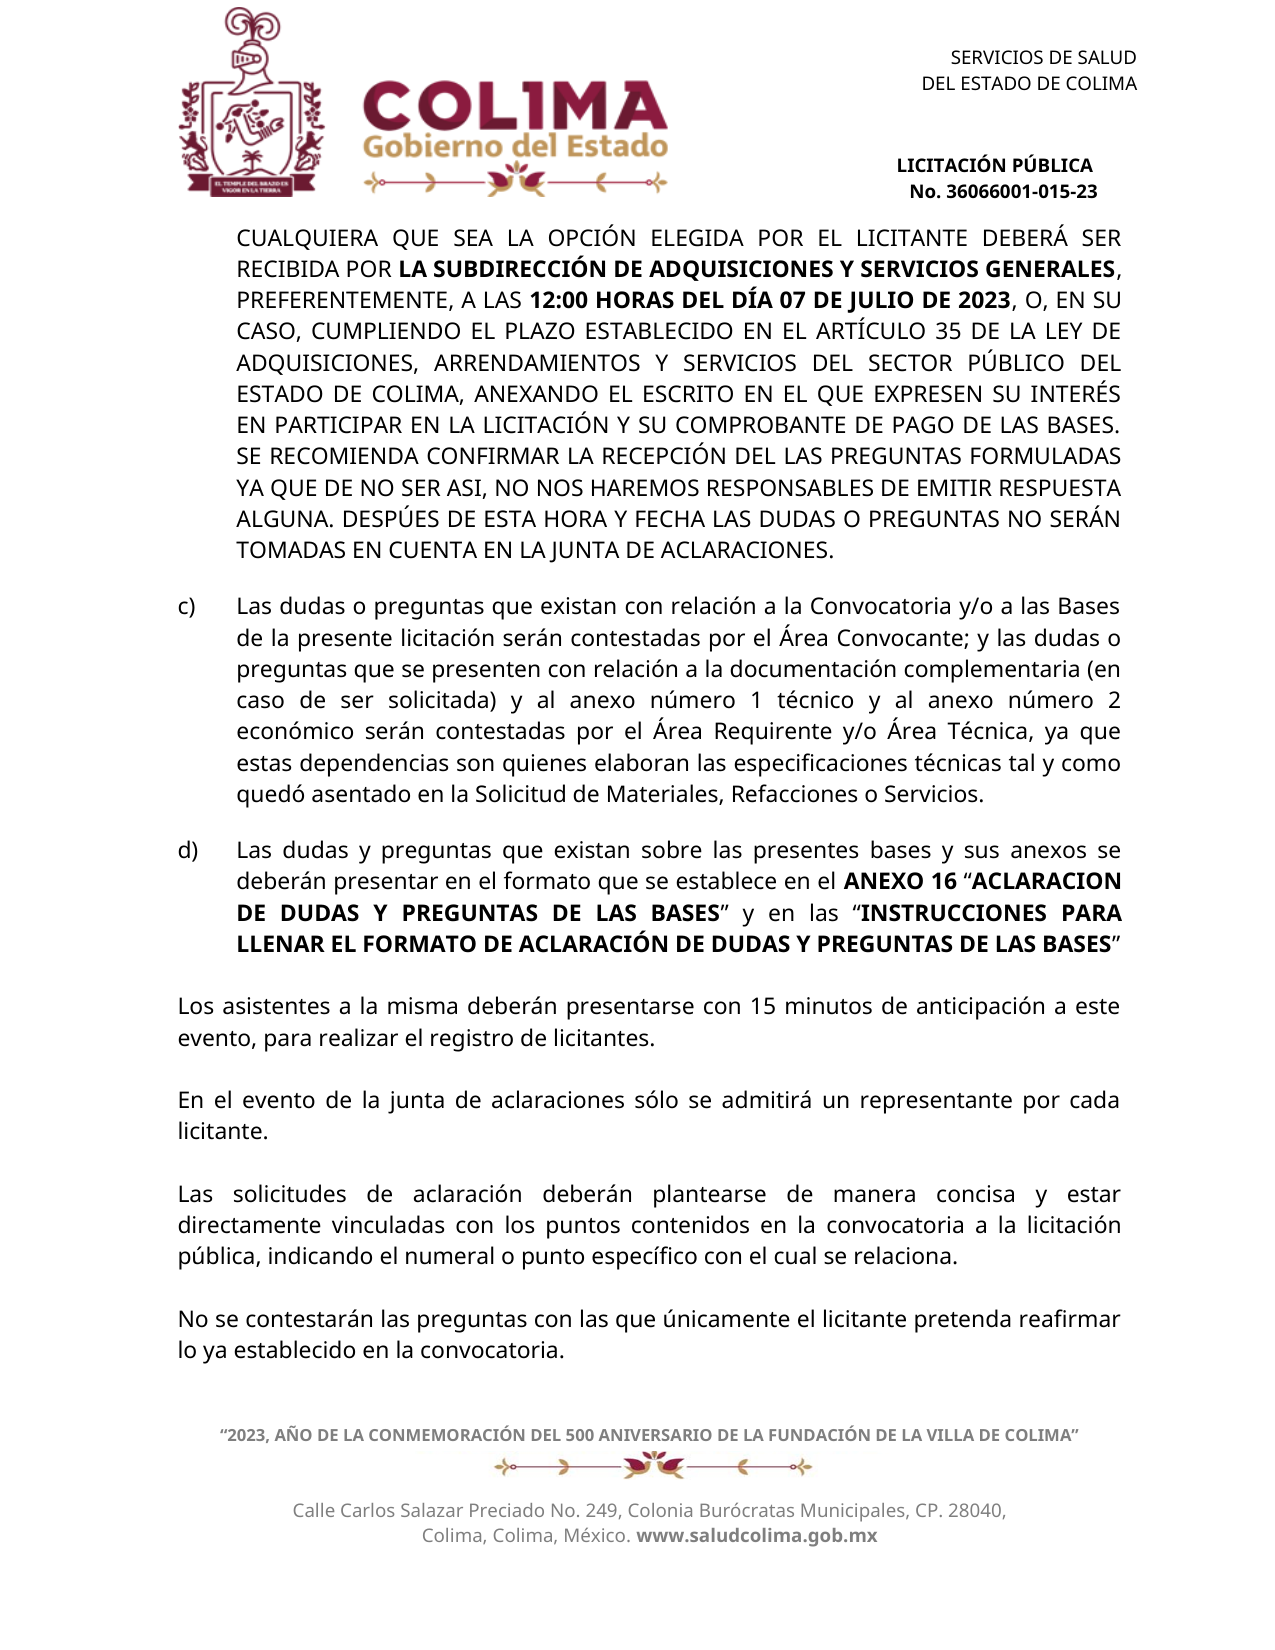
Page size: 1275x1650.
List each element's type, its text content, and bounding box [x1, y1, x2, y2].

text En el evento de la junta de aclaraciones sólo se admitirá un representante por cada licitante. [177, 1084, 1122, 1147]
text CUALQUIERA QUE SEA LA OPCIÓN ELEGIDA POR EL LICITANTE DEBERÁ SER RECIBIDA POR LA SUBDIRECCIÓN DE ADQUISICIONES Y SERVICIOS GENERALES, PREFERENTEMENTE, A LAS 12:00 HORAS DEL DÍA 07 DE JULIO DE 2023, O, EN SU CASO, CUMPLIENDO EL PLAZO ESTABLECIDO EN EL ARTÍCULO 35 DE LA LEY DE ADQUISICIONES, ARRENDAMIENTOS Y SERVICIOS DEL SECTOR PÚBLICO DEL ESTADO DE COLIMA, ANEXANDO EL ESCRITO EN EL QUE EXPRESEN SU INTERÉS EN PARTICIPAR EN LA LICITACIÓN Y SU COMPROBANTE DE PAGO DE LAS BASES. SE RECOMIENDA CONFIRMAR LA RECEPCIÓN DEL LAS PREGUNTAS FORMULADAS YA QUE DE NO SER ASI, NO NOS HAREMOS RESPONSABLES DE EMITIR RESPUESTA ALGUNA. DESPÚES DE ESTA HORA Y FECHA LAS DUDAS O PREGUNTAS NO SERÁN TOMADAS EN CUENTA EN LA JUNTA DE ACLARACIONES. [236, 222, 1122, 565]
picture [414, 1451, 893, 1480]
list Las dudas y preguntas que existan sobre las presentes bases y sus anexos se deberán presentar en el formato que se establece en el ANEXO 16 “ACLARACION DE DUDAS Y PREGUNTAS DE LAS BASES” y en las “INSTRUCCIONES PARA LLENAR EL FORMATO DE ACLARACIÓN DE DUDAS Y PREGUNTAS DE LAS BASES” [177, 834, 1122, 959]
picture [178, 7, 668, 197]
list Las dudas o preguntas que existan con relación a la Convocatoria y/o a las Bases de la presente licitación serán contestadas por el Área Convocante; y las dudas o preguntas que se presenten con relación a la documentación complementaria (en caso de ser solicitada) y al anexo número 1 técnico y al anexo número 2 económico serán contestadas por el Área Requirente y/o Área Técnica, ya que estas dependencias son quienes elaboran las especificaciones técnicas tal y como quedó asentado en la Solicitud de Materiales, Refacciones o Servicios. [177, 590, 1122, 809]
text No se contestarán las preguntas con las que únicamente el licitante pretenda reafirmar lo ya establecido en la convocatoria. [177, 1303, 1122, 1365]
text Los asistentes a la misma deberán presentarse con 15 minutos de anticipación a este evento, para realizar el registro de licitantes. [177, 990, 1122, 1053]
text Las solicitudes de aclaración deberán plantearse de manera concisa y estar directamente vinculadas con los puntos contenidos en la convocatoria a la licitación pública, indicando el numeral o punto específico con el cual se relaciona. [177, 1178, 1122, 1272]
